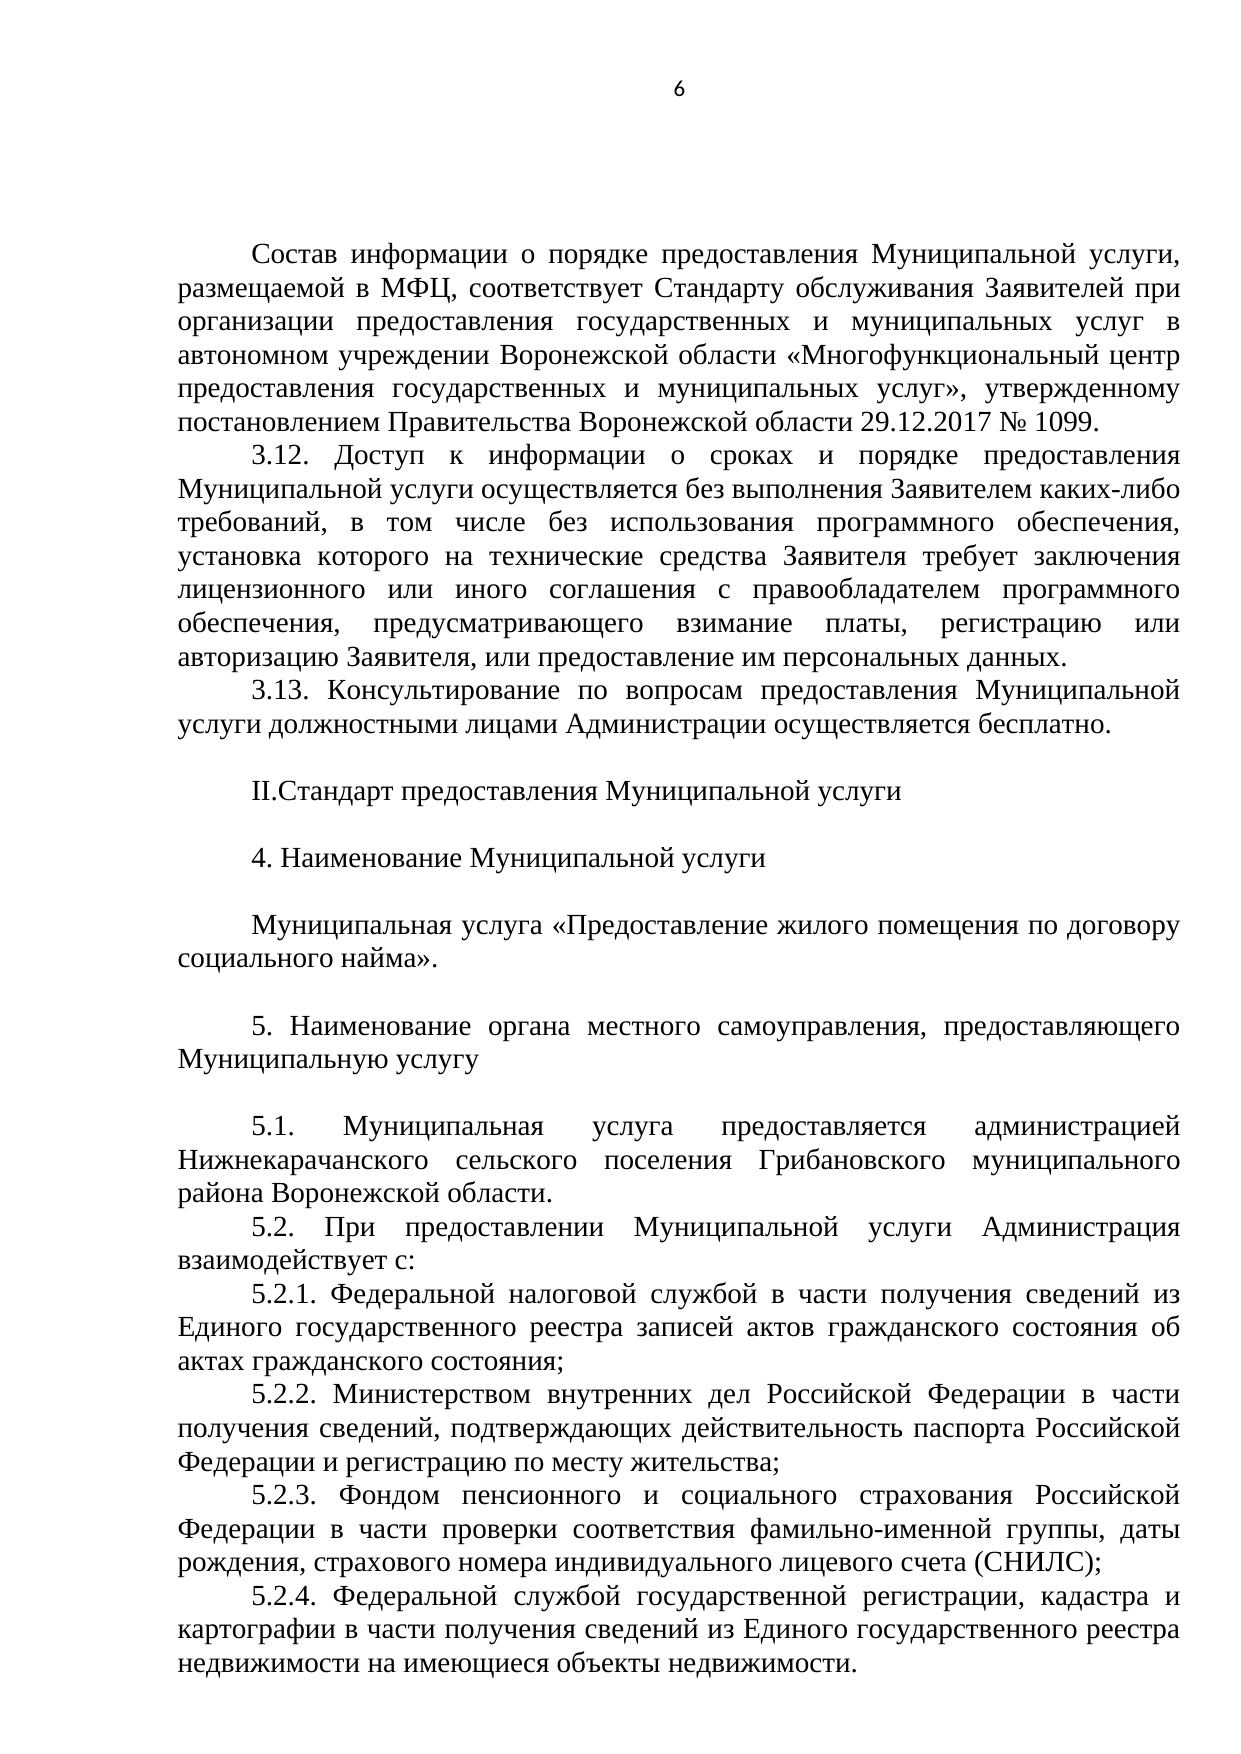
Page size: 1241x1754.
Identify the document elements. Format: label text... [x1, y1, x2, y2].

text 5.2.4. Федеральной службой государственной регистрации, кадастра и картографии в части получения сведений из Единого государственного реестра недвижимости на имеющиеся объекты недвижимости. [177, 1578, 1181, 1678]
text 5.2.1. Федеральной налоговой службой в части получения сведений из Единого государственного реестра записей актов гражданского состояния об актах гражданского состояния; [177, 1276, 1181, 1377]
text II.Стандарт предоставления Муниципальной услуги [177, 773, 1181, 806]
text 5.2. При предоставлении Муниципальной услуги Администрация взаимодействует с: [177, 1209, 1181, 1276]
text 4. Наименование Муниципальной услуги [177, 840, 1181, 873]
text 5. Наименование органа местного самоуправления, предоставляющего Муниципальную услугу [177, 1008, 1181, 1075]
text 5.2.3. Фондом пенсионного и социального страхования Российской Федерации в части проверки соответствия фамильно-именной группы, даты рождения, страхового номера индивидуального лицевого счета (СНИЛС); [177, 1477, 1181, 1578]
list Муниципальная услуга «Предоставление жилого помещения по договору социального найма». [177, 907, 1181, 974]
text 3.13. Консультирование по вопросам предоставления Муниципальной услуги должностными лицами Администрации осуществляется бесплатно. [177, 672, 1181, 739]
text 3.12. Доступ к информации о сроках и порядке предоставления Муниципальной услуги осуществляется без выполнения Заявителем каких-либо требований, в том числе без использования программного обеспечения, установка которого на технические средства Заявителя требует заключения лицензионного или иного соглашения с правообладателем программного обеспечения, предусматривающего взимание платы, регистрацию или авторизацию Заявителя, или предоставление им персональных данных. [177, 437, 1181, 672]
text 5.1. Муниципальная услуга предоставляется администрацией Нижнекарачанского сельского поселения Грибановского муниципального района Воронежской области. [177, 1108, 1181, 1209]
text Состав информации о порядке предоставления Муниципальной услуги, размещаемой в МФЦ, соответствует Стандарту обслуживания Заявителей при организации предоставления государственных и муниципальных услуг в автономном учреждении Воронежской области «Многофункциональный центр предоставления государственных и муниципальных услуг», утвержденному постановлением Правительства Воронежской области 29.12.2017 № 1099. [177, 236, 1181, 437]
text 5.2.2. Министерством внутренних дел Российской Федерации в части получения сведений, подтверждающих действительность паспорта Российской Федерации и регистрацию по месту жительства; [177, 1377, 1181, 1477]
